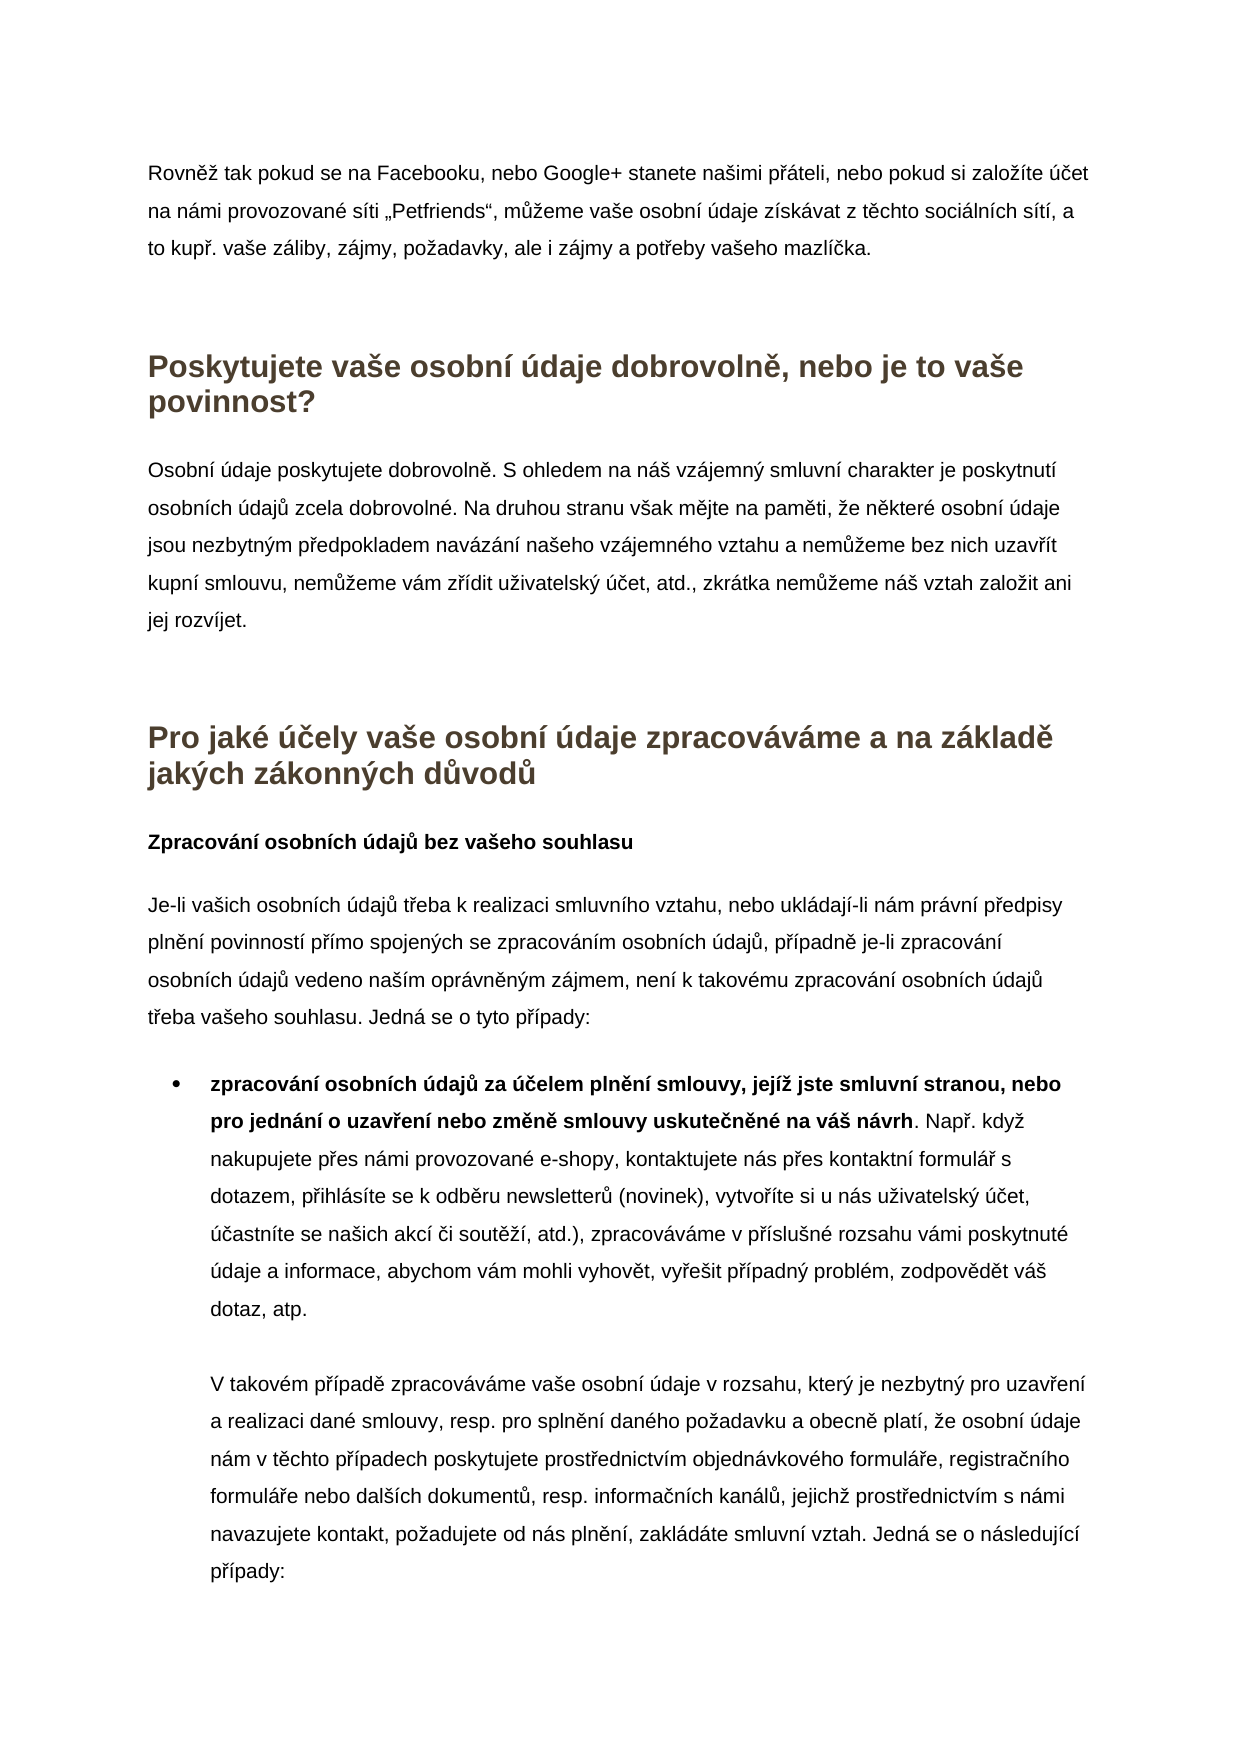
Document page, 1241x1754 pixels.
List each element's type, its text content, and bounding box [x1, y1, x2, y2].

text Pro jaké účely vaše osobní údaje zpracováváme a na základě jakých zákonných důvodů [148, 719, 1093, 791]
text Osobní údaje poskytujete dobrovolně. S ohledem na náš vzájemný smluvní charakter je poskytnutí osobních údajů zcela dobrovolné. Na druhou stranu však mějte na paměti, že některé osobní údaje jsou nezbytným předpokladem navázání našeho vzájemného vztahu a nemůžeme bez nich uzavřít kupní smlouvu, nemůžeme vám zřídit uživatelský účet, atd., zkrátka nemůžeme náš vztah založit ani jej rozvíjet. [148, 444, 1093, 632]
text Je-li vašich osobních údajů třeba k realizaci smluvního vztahu, nebo ukládají-li nám právní předpisy plnění povinností přímo spojených se zpracováním osobních údajů, případně je-li zpracování osobních údajů vedeno naším oprávněným zájmem, není k takovému zpracování osobních údajů třeba vašeho souhlasu. Jedná se o tyto případy: [148, 879, 1093, 1029]
text Poskytujete vaše osobní údaje dobrovolně, nebo je to vaše povinnost? [148, 348, 1093, 419]
text Zpracování osobních údajů bez vašeho souhlasu [148, 816, 1093, 854]
text Rovněž tak pokud se na Facebooku, nebo Google+ stanete našimi přáteli, nebo pokud si založíte účet na námi provozované síti „Petfriends“, můžeme vaše osobní údaje získávat z těchto sociálních sítí, a to kupř. vaše záliby, zájmy, požadavky, ale i zájmy a potřeby vašeho mazlíčka. [148, 148, 1093, 260]
list zpracování osobních údajů za účelem plnění smlouvy, jejíž jste smluvní stranou, nebo pro jednání o uzavření nebo změně smlouvy uskutečněné na váš návrh. Např. když nakupujete přes námi provozované e-shopy, kontaktujete nás přes kontaktní formulář s dotazem, přihlásíte se k odběru newsletterů (novinek), vytvoříte si u nás uživatelský účet, účastníte se našich akcí či soutěží, atd.), zpracováváme v příslušné rozsahu vámi poskytnuté údaje a informace, abychom vám mohli vyhovět, vyřešit případný problém, zodpovědět váš dotaz, atp. V takovém případě zpracováváme vaše osobní údaje v rozsahu, který je nezbytný pro uzavření a realizaci dané smlouvy, resp. pro splnění daného požadavku a obecně platí, že osobní údaje nám v těchto případech poskytujete prostřednictvím objednávkového formuláře, registračního formuláře nebo dalších dokumentů, resp. informačních kanálů, jejichž prostřednictvím s námi navazujete kontakt, požadujete od nás plnění, zakládáte smluvní vztah. Jedná se o následující případy: [173, 1058, 1093, 1583]
